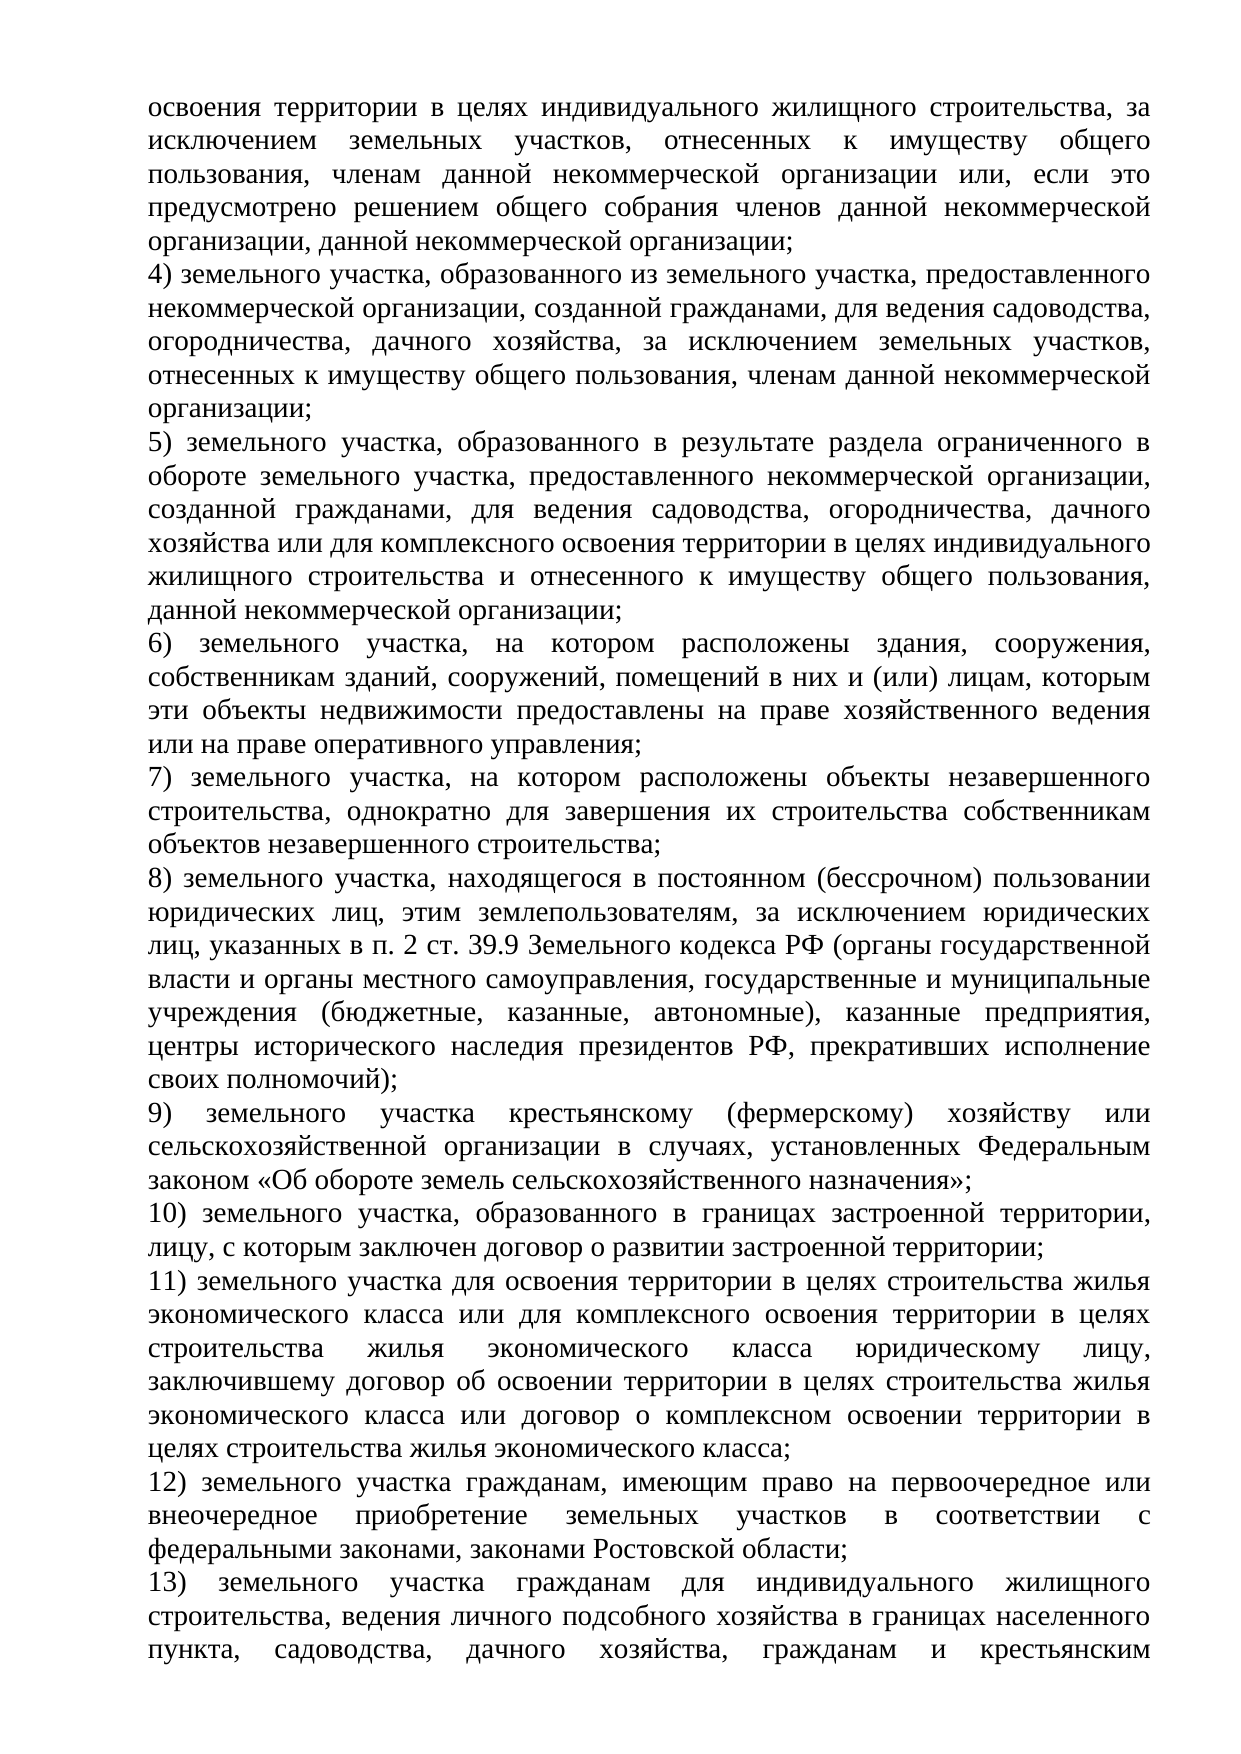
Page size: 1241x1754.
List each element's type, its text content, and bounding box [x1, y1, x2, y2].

text 10) земельного участка, образованного в границах застроенной территории, лицу, с которым заключен договор о развитии застроенной территории; [148, 1196, 1152, 1263]
text 8) земельного участка, находящегося в постоянном (бессрочном) пользовании юридических лиц, этим землепользователям, за исключением юридических лиц, указанных в п. 2 ст. 39.9 Земельного кодекса РФ (органы государственной власти и органы местного самоуправления, государственные и муниципальные учреждения (бюджетные, казанные, автономные), казанные предприятия, центры исторического наследия президентов РФ, прекративших исполнение своих полномочий); [148, 860, 1152, 1095]
text 9) земельного участка крестьянскому (фермерскому) хозяйству или сельскохозяйственной организации в случаях, установленных Федеральным законом «Об обороте земель сельскохозяйственного назначения»; [148, 1095, 1152, 1196]
text 5) земельного участка, образованного в результате раздела ограниченного в обороте земельного участка, предоставленного некоммерческой организации, созданной гражданами, для ведения садоводства, огородничества, дачного хозяйства или для комплексного освоения территории в целях индивидуального жилищного строительства и отнесенного к имуществу общего пользования, данной некоммерческой организации; [148, 424, 1152, 625]
text 7) земельного участка, на котором расположены объекты незавершенного строительства, однократно для завершения их строительства собственникам объектов незавершенного строительства; [148, 759, 1152, 860]
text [148, 1564, 1152, 1665]
text 11) земельного участка для освоения территории в целях строительства жилья экономического класса или для комплексного освоения территории в целях строительства жилья экономического класса юридическому лицу, заключившему договор об освоении территории в целях строительства жилья экономического класса или договор о комплексном освоении территории в целях строительства жилья экономического класса; [148, 1263, 1152, 1464]
text 12) земельного участка гражданам, имеющим право на первоочередное или внеочередное приобретение земельных участков в соответствии с федеральными законами, законами Ростовской области; [148, 1464, 1152, 1564]
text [148, 89, 1152, 256]
text 6) земельного участка, на котором расположены здания, сооружения, собственникам зданий, сооружений, помещений в них и (или) лицам, которым эти объекты недвижимости предоставлены на праве хозяйственного ведения или на праве оперативного управления; [148, 625, 1152, 759]
text 4) земельного участка, образованного из земельного участка, предоставленного некоммерческой организации, созданной гражданами, для ведения садоводства, огородничества, дачного хозяйства, за исключением земельных участков, отнесенных к имуществу общего пользования, членам данной некоммерческой организации; [148, 256, 1152, 424]
